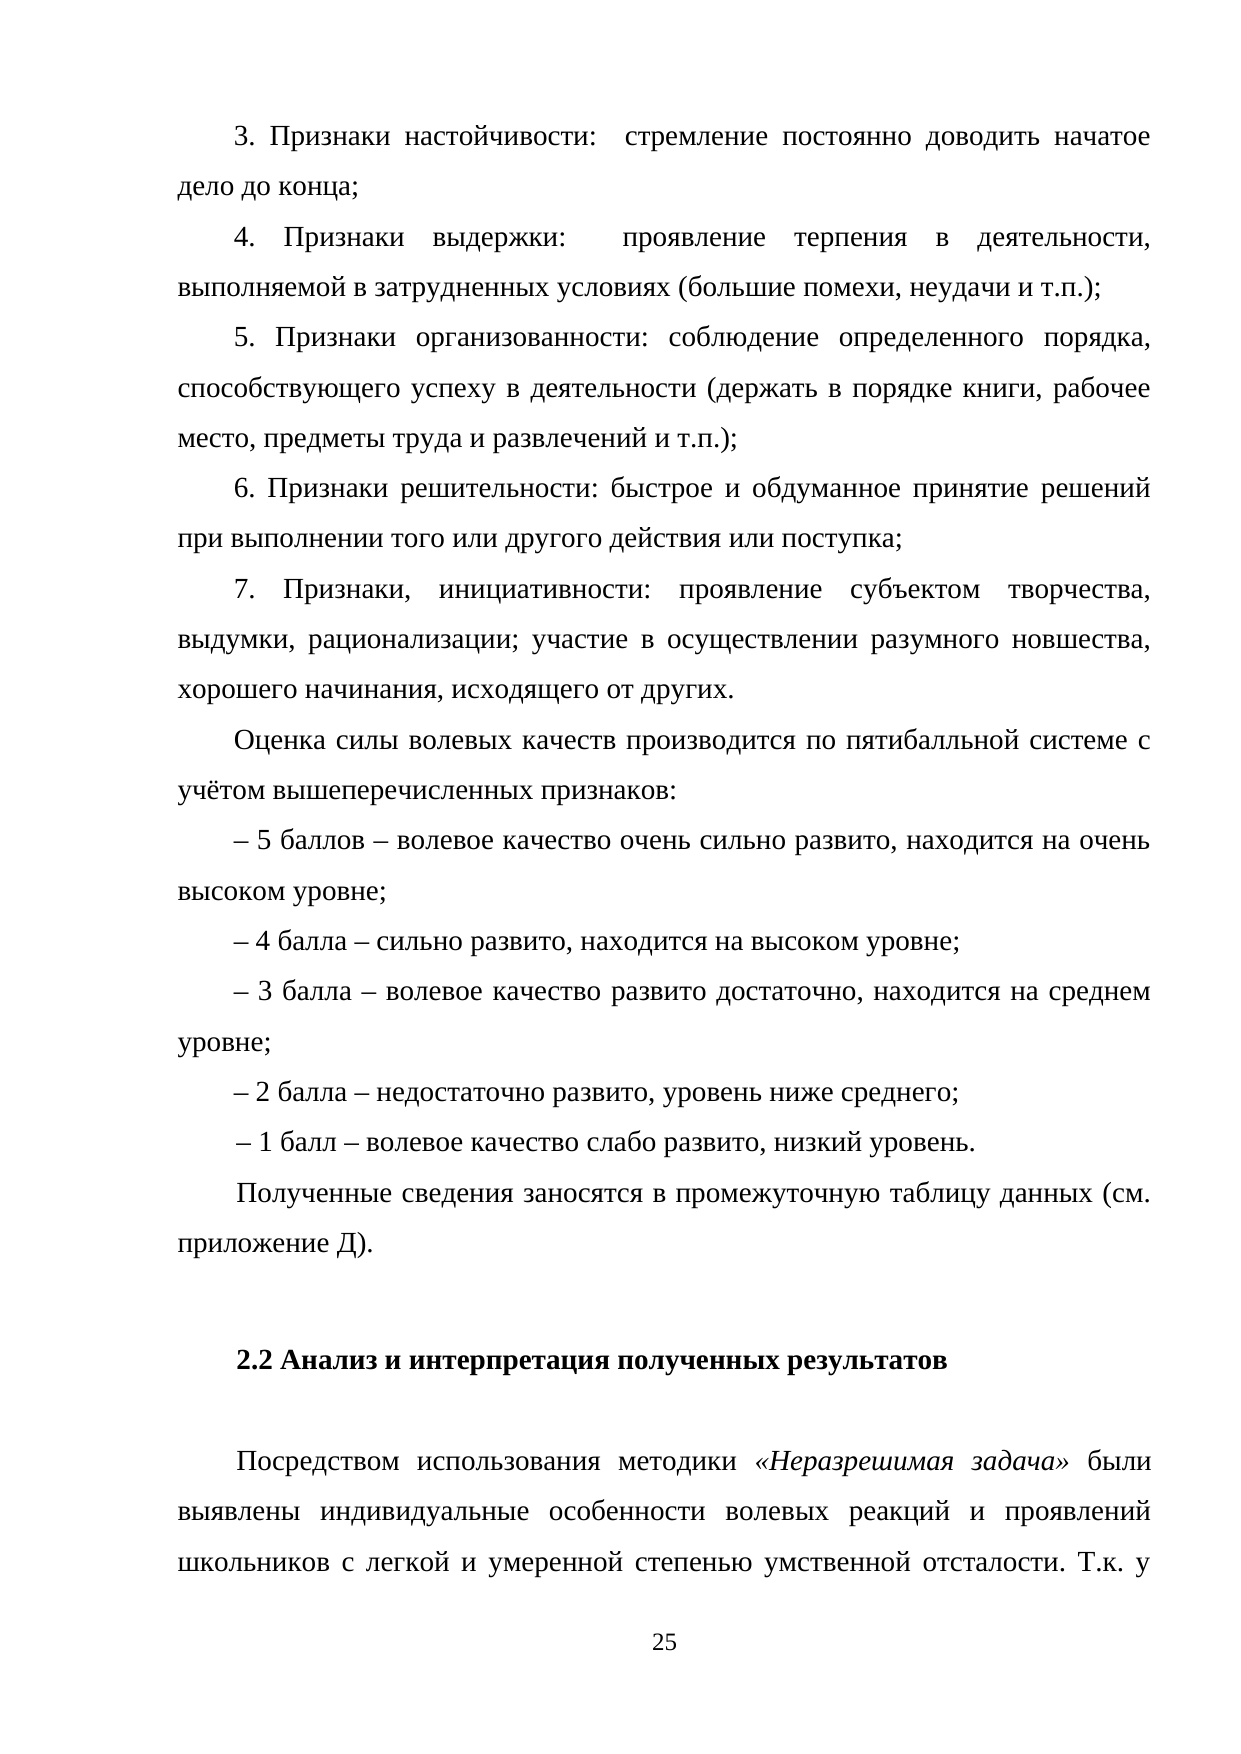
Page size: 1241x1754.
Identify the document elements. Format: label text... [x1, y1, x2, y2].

text – 1 балл – волевое качество слабо развито, низкий уровень. [177, 1124, 1152, 1158]
text 7. Признаки, инициативности: проявление субъектом творчества, выдумки, рационализации; участие в осуществлении разумного новшества, хорошего начинания, исходящего от других. [177, 571, 1152, 705]
text – 2 балла – недостаточно развито, уровень ниже среднего; [177, 1074, 1152, 1108]
text – 5 баллов – волевое качество очень сильно развито, находится на очень высоком уровне; [177, 822, 1152, 906]
text 4. Признаки выдержки: проявление терпения в деятельности, выполняемой в затрудненных условиях (большие помехи, неудачи и т.п.); [177, 219, 1152, 303]
text 5. Признаки организованности: соблюдение определенного порядка, способствующего успеху в деятельности (держать в порядке книги, рабочее место, предметы труда и развлечений и т.п.); [177, 319, 1152, 453]
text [177, 1443, 1152, 1577]
text – 4 балла – сильно развито, находится на высоком уровне; [177, 923, 1152, 957]
text – 3 балла – волевое качество развито достаточно, находится на среднем уровне; [177, 973, 1152, 1057]
text 2.2 Анализ и интерпретация полученных результатов [177, 1342, 1152, 1376]
text 3. Признаки настойчивости: стремление постоянно доводить начатое дело до конца; [177, 118, 1152, 202]
text 6. Признаки решительности: быстрое и обдуманное принятие решений при выполнении того или другого действия или поступка; [177, 470, 1152, 554]
text Оценка силы волевых качеств производится по пятибалльной системе с учётом вышеперечисленных признаков: [177, 722, 1152, 806]
text Полученные сведения заносятся в промежуточную таблицу данных (см. приложение Д). [177, 1175, 1152, 1258]
